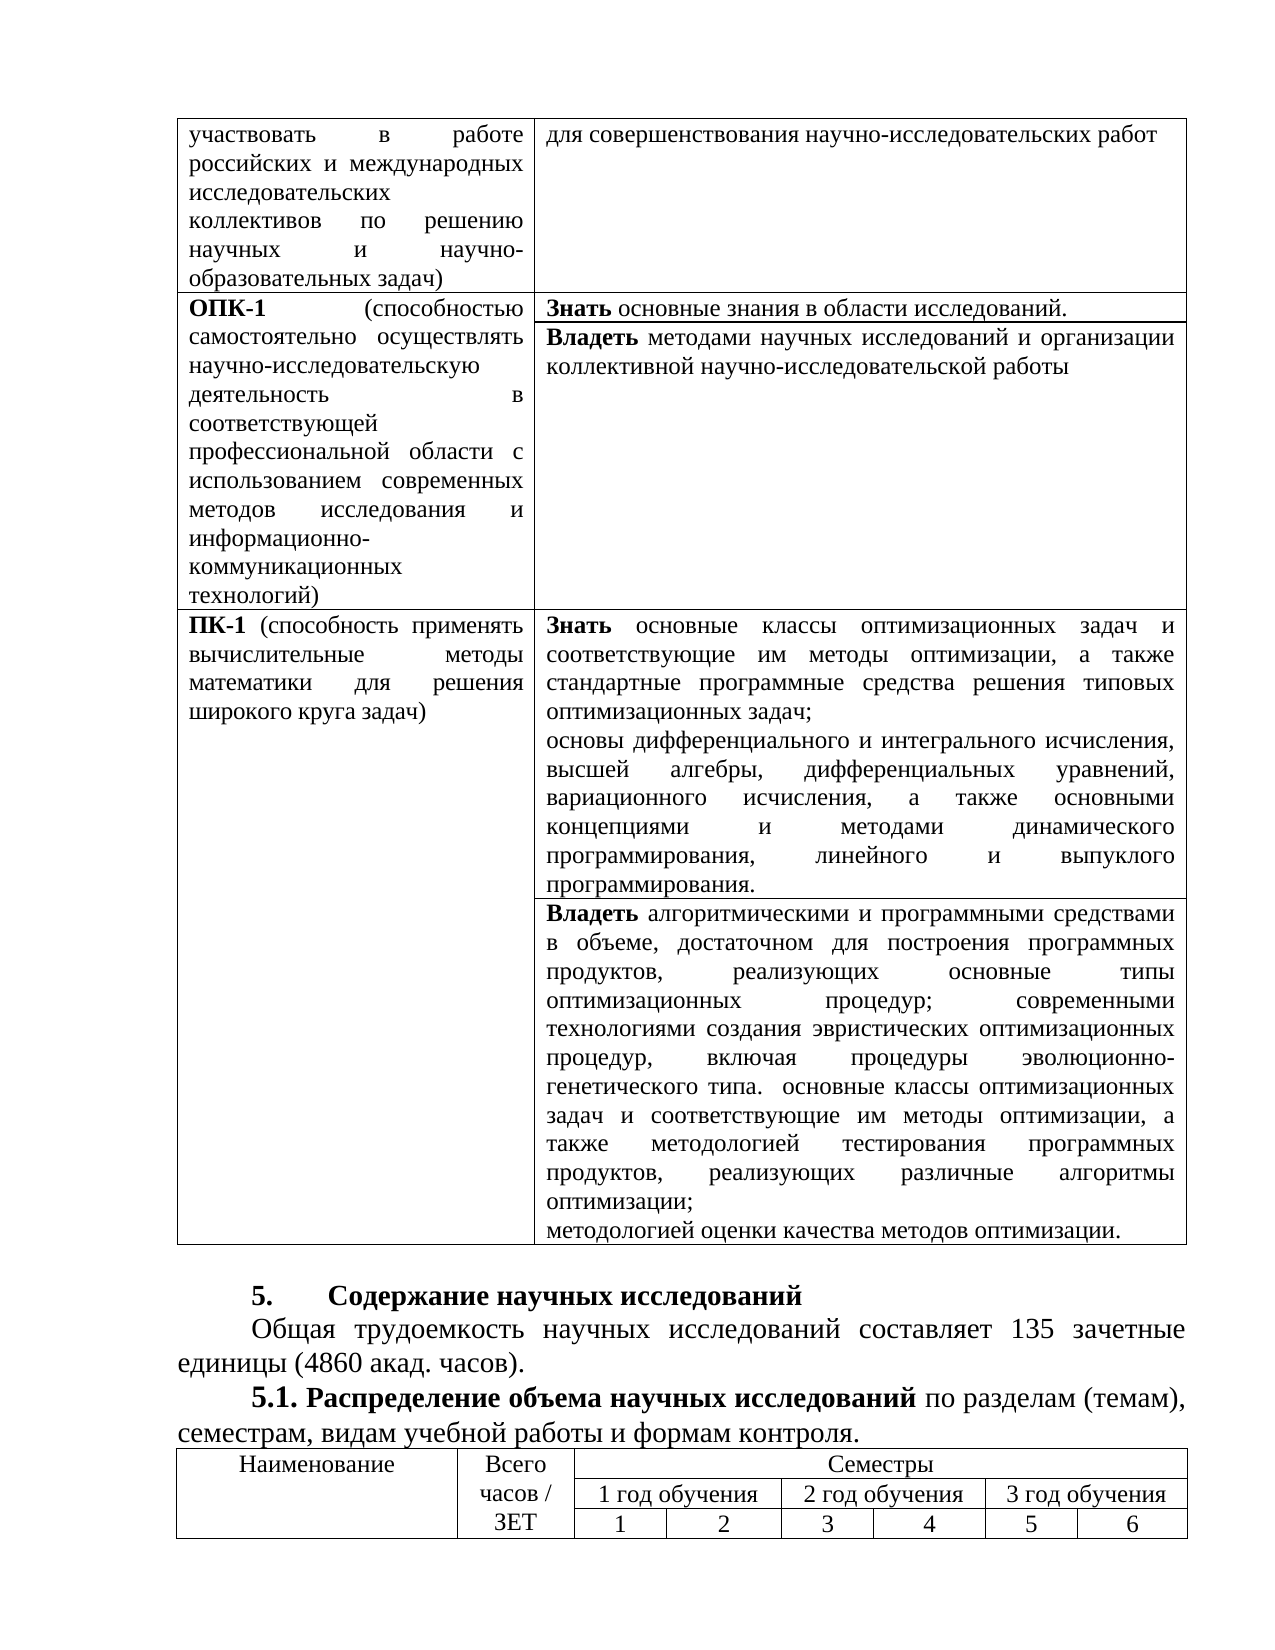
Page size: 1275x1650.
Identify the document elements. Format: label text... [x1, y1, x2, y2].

table_cell Владеть методами научных исследований и организации коллективной научно-исследовательской работы [535, 323, 1186, 609]
table_cell 6 [1078, 1509, 1187, 1538]
table_header Наименование [177, 1449, 457, 1538]
table_cell Владеть алгоритмическими и программными средствами в объеме, достаточном для построения программных продуктов, реализующих основные типы оптимизационных процедур; современными технологиями создания эвристических оптимизационных процедур, включая процедуры эволюционно-генетического типа. основные классы оптимизационных задач и соответствующие им методы оптимизации, а также методологией тестирования программных продуктов, реализующих различные алгоритмы оптимизации; методологией оценки качества методов оптимизации. [535, 899, 1186, 1243]
table_cell 4 [874, 1509, 985, 1538]
text Общая трудоемкость научных исследований составляет 135 зачетные единицы (4860 акад. часов). [177, 1312, 1186, 1379]
table_cell Знать основные классы оптимизационных задач и соответствующие им методы оптимизации, а также стандартные программные средства решения типовых оптимизационных задач; основы дифференциального и интегрального исчисления, высшей алгебры, дифференциальных уравнений, вариационного исчисления, а также основными концепциями и методами динамического программирования, линейного и выпуклого программирования. [535, 610, 1186, 897]
table_cell ПК-1 (способность применять вычислительные методы математики для решения широкого круга задач) [178, 610, 534, 1243]
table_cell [535, 119, 1186, 292]
table_cell 3 год обучения [986, 1479, 1187, 1508]
table_header Всего часов / ЗЕТ [458, 1449, 574, 1538]
list Содержание научных исследований [177, 1278, 1186, 1312]
table_header Семестры [575, 1449, 1187, 1478]
table_cell 2 год обучения [782, 1479, 985, 1508]
table_cell 1 [575, 1509, 666, 1538]
table_cell 2 [667, 1509, 781, 1538]
table_cell 1 год обучения [575, 1479, 781, 1508]
table_cell 5 [986, 1509, 1077, 1538]
text 5.1. Распределение объема научных исследований по разделам (темам), семестрам, видам учебной работы и формам контроля. [177, 1379, 1186, 1448]
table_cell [178, 119, 534, 292]
table_cell ОПК-1 (способностью самостоятельно осуществлять научно-исследовательскую деятельность в соответствующей профессиональной области с использованием современных методов исследования и информационно-коммуникационных технологий) [178, 293, 534, 609]
table_cell Знать основные знания в области исследований. [535, 293, 1186, 321]
table_cell 3 [782, 1509, 873, 1538]
